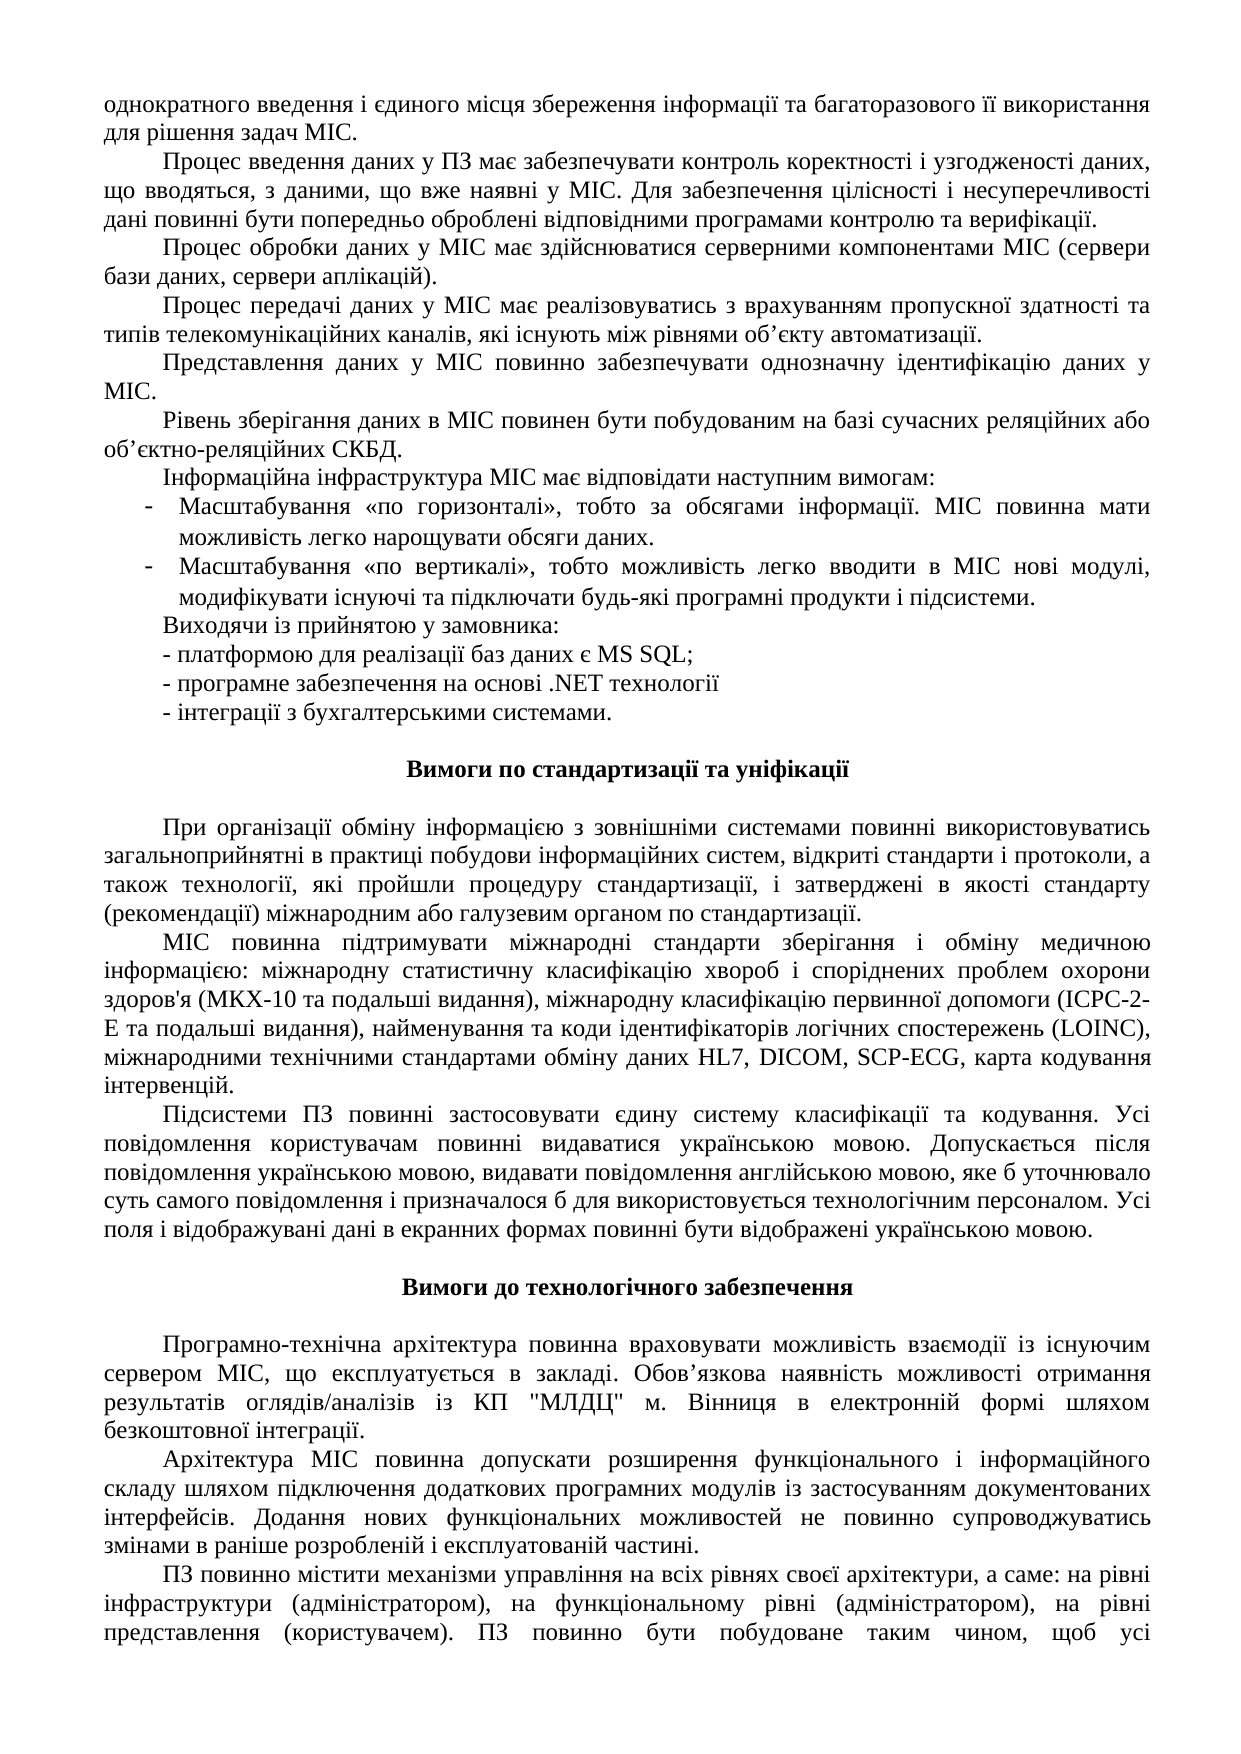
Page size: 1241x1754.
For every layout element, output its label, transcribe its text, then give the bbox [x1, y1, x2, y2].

text Інформаційна інфраструктура МІС має відповідати наступним вимогам: [103, 462, 1152, 491]
text Процес обробки даних у МІС має здійснюватися серверними компонентами МІС (сервери бази даних, сервери аплікацій). [103, 232, 1152, 290]
text - програмне забезпечення на основі .NET технології [103, 668, 1152, 697]
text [103, 89, 1152, 146]
text Процес передачі даних у МІС має реалізовуватись з врахуванням пропускної здатності та типів телекомунікаційних каналів, які існують між рівнями об’єкту автоматизації. [103, 290, 1152, 347]
text Виходячи із прийнятою у замовника: [103, 610, 1152, 639]
list Масштабування «по горизонталі», тобто за обсягами інформації. МІС повинна мати можливість легко нарощувати обсяги даних. [141, 491, 1152, 551]
text Архітектура МІС повинна допускати розширення функціонального і інформаційного складу шляхом підключення додаткових програмних модулів із застосуванням документованих інтерфейсів. Додання нових функціональних можливостей не повинно супроводжуватись змінами в раніше розробленій і експлуатованій частині. [103, 1444, 1152, 1559]
text Представлення даних у МІС повинно забезпечувати однозначну ідентифікацію даних у МІС. [103, 347, 1152, 405]
text МІС повинна підтримувати міжнародні стандарти зберігання і обміну медичною інформацією: міжнародну статистичну класифікацію хвороб і споріднених проблем охорони здоров'я (МКХ-10 та подальші видання), міжнародну класифікацію первинної допомоги (ICPC-2-E та подальші видання), найменування та коди ідентифікаторів логічних спостережень (LOINC), міжнародними технічними стандартами обміну даних HL7, DICOM, SCP-ECG, карта кодування інтервенцій. [103, 927, 1152, 1099]
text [103, 1559, 1152, 1645]
text Рівень зберігання даних в МІС повинен бути побудованим на базі сучасних реляційних або об’єктно-реляційних СКБД. [103, 405, 1152, 462]
text Вимоги по стандартизації та уніфікації [103, 754, 1152, 783]
text Вимоги до технологічного забезпечення [103, 1272, 1152, 1300]
text - інтеграції з бухгалтерськими системами. [103, 697, 1152, 725]
text - платформою для реалізації баз даних є MS SQL; [103, 639, 1152, 668]
text Підсистеми ПЗ повинні застосовувати єдину систему класифікації та кодування. Усі повідомлення користувачам повинні видаватися українською мовою. Допускається після повідомлення українською мовою, видавати повідомлення англійською мовою, яке б уточнювало суть самого повідомлення і призначалося б для використовується технологічним персоналом. Усі поля і відображувані дані в екранних формах повинні бути відображені українською мовою. [103, 1099, 1152, 1243]
list Масштабування «по вертикалі», тобто можливість легко вводити в МІС нові модулі, модифікувати існуючі та підключати будь-які програмні продукти і підсистеми. [141, 551, 1152, 610]
text Програмно-технічна архітектура повинна враховувати можливість взаємодії із існуючим сервером МІС, що експлуатується в закладі. Обов’язкова наявність можливості отримання результатів оглядів/аналізів із КП "МЛДЦ" м. Вінниця в електронній формі шляхом безкоштовної інтеграції. [103, 1329, 1152, 1444]
text Процес введення даних у ПЗ має забезпечувати контроль коректності і узгодженості даних, що вводяться, з даними, що вже наявні у МІС. Для забезпечення цілісності і несуперечливості дані повинні бути попередньо оброблені відповідними програмами контролю та верифікації. [103, 146, 1152, 232]
text При організації обміну інформацією з зовнішніми системами повинні використовуватись загальноприйнятні в практиці побудови інформаційних систем, відкриті стандарти і протоколи, а також технології, які пройшли процедуру стандартизації, і затверджені в якості стандарту (рекомендації) міжнародним або галузевим органом по стандартизації. [103, 812, 1152, 927]
